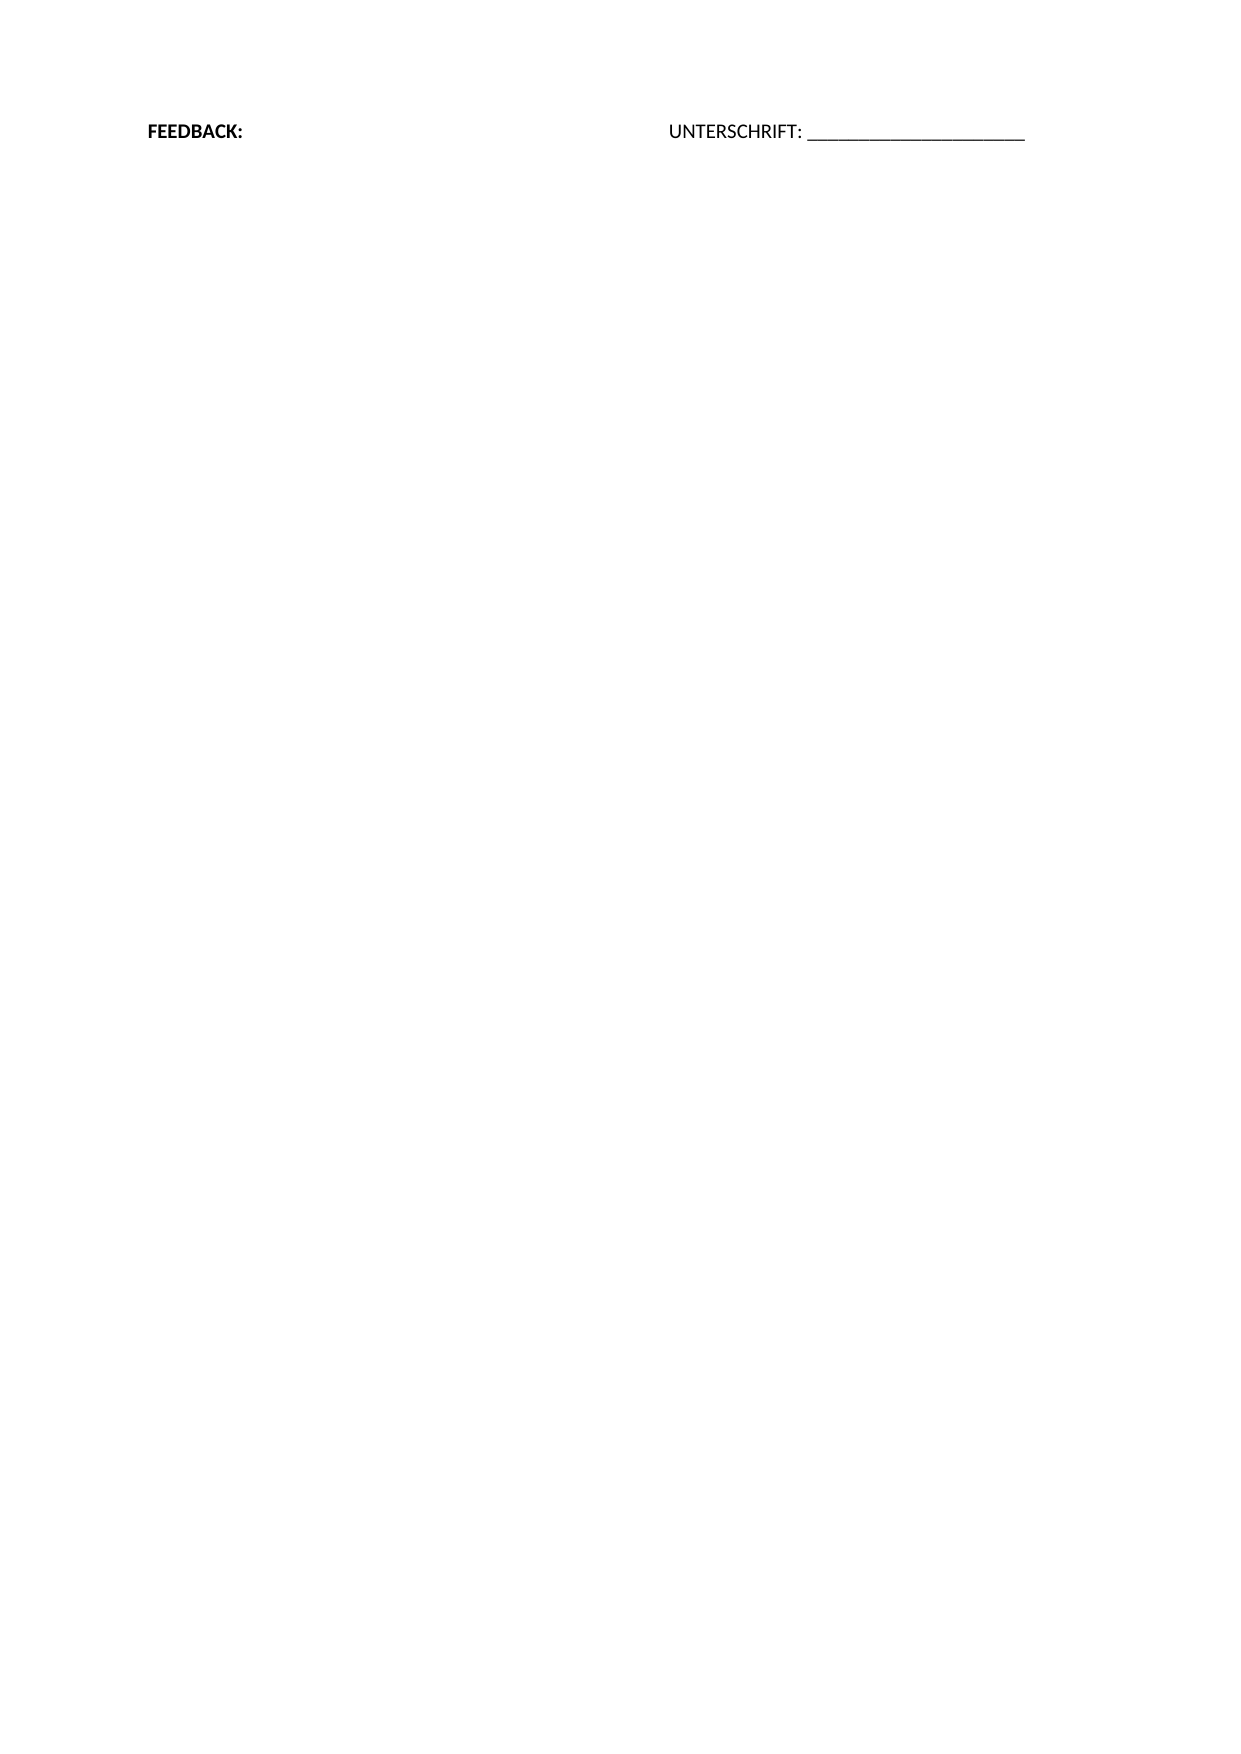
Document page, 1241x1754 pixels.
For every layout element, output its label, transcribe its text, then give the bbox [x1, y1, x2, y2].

text FEEDBACK: UNTERSCHRIFT: _____________________ [148, 118, 1093, 182]
